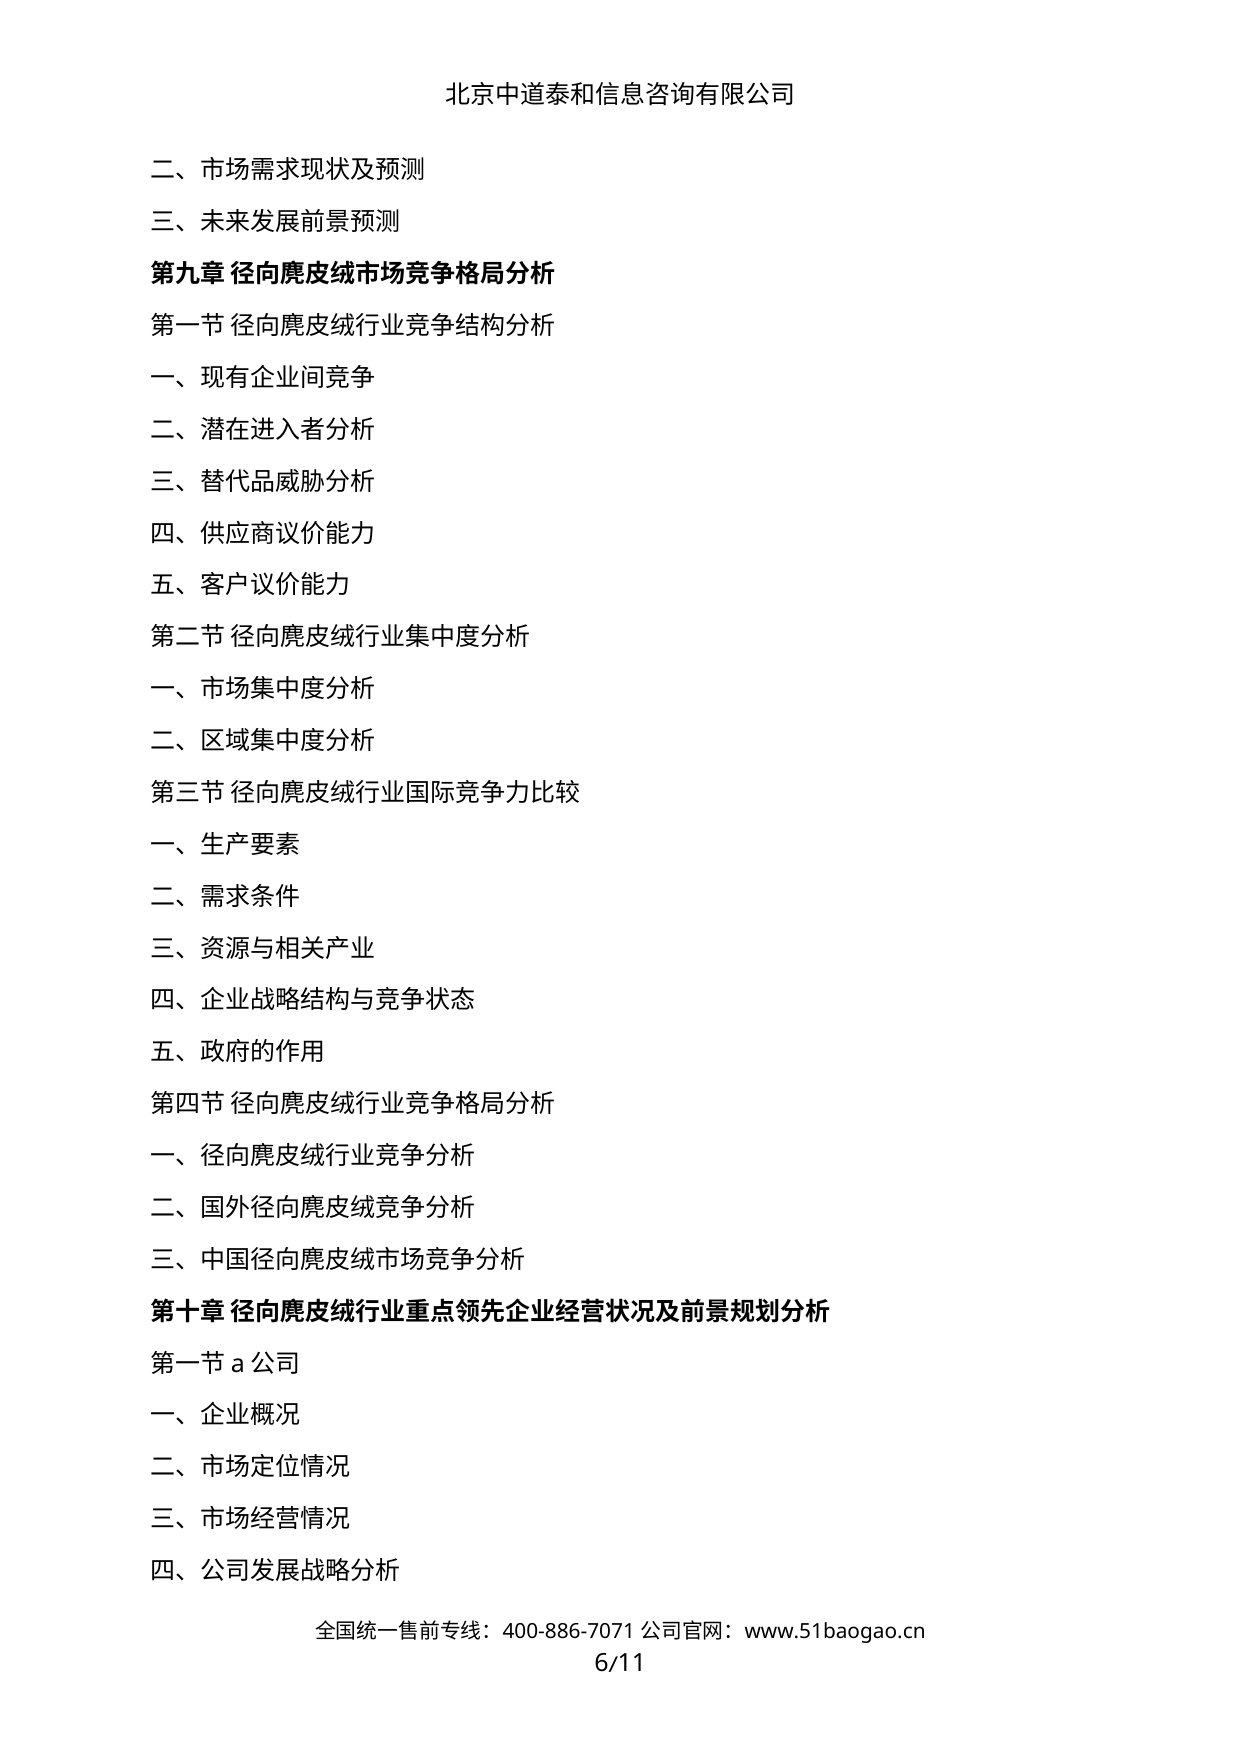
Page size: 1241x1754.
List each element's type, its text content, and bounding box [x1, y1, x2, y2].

text 四、供应商议价能力 [150, 513, 1090, 549]
text 二、需求条件 [150, 876, 1090, 912]
text 四、公司发展战略分析 [150, 1551, 1090, 1587]
text 第十章 径向麂皮绒行业重点领先企业经营状况及前景规划分析 [150, 1291, 1090, 1327]
text 一、生产要素 [150, 824, 1090, 861]
text 二、国外径向麂皮绒竞争分析 [150, 1187, 1090, 1224]
text 三、中国径向麂皮绒市场竞争分析 [150, 1239, 1090, 1276]
text 第三节 径向麂皮绒行业国际竞争力比较 [150, 772, 1090, 809]
text 四、企业战略结构与竞争状态 [150, 980, 1090, 1016]
text 五、政府的作用 [150, 1032, 1090, 1068]
text 三、资源与相关产业 [150, 928, 1090, 964]
text 三、未来发展前景预测 [150, 202, 1090, 238]
text 第一节 径向麂皮绒行业竞争结构分析 [150, 306, 1090, 342]
text 三、市场经营情况 [150, 1499, 1090, 1535]
text 二、区域集中度分析 [150, 721, 1090, 757]
text 第九章 径向麂皮绒市场竞争格局分析 [150, 254, 1090, 290]
text 五、客户议价能力 [150, 565, 1090, 601]
text 一、企业概况 [150, 1395, 1090, 1431]
text 二、市场定位情况 [150, 1447, 1090, 1483]
text 二、市场需求现状及预测 [150, 150, 1090, 186]
text 第一节 a公司 [150, 1343, 1090, 1379]
text 二、潜在进入者分析 [150, 409, 1090, 446]
text 一、径向麂皮绒行业竞争分析 [150, 1136, 1090, 1172]
text 第四节 径向麂皮绒行业竞争格局分析 [150, 1084, 1090, 1120]
text 一、现有企业间竞争 [150, 357, 1090, 394]
text 第二节 径向麂皮绒行业集中度分析 [150, 617, 1090, 653]
text 一、市场集中度分析 [150, 669, 1090, 705]
text 三、替代品威胁分析 [150, 461, 1090, 497]
